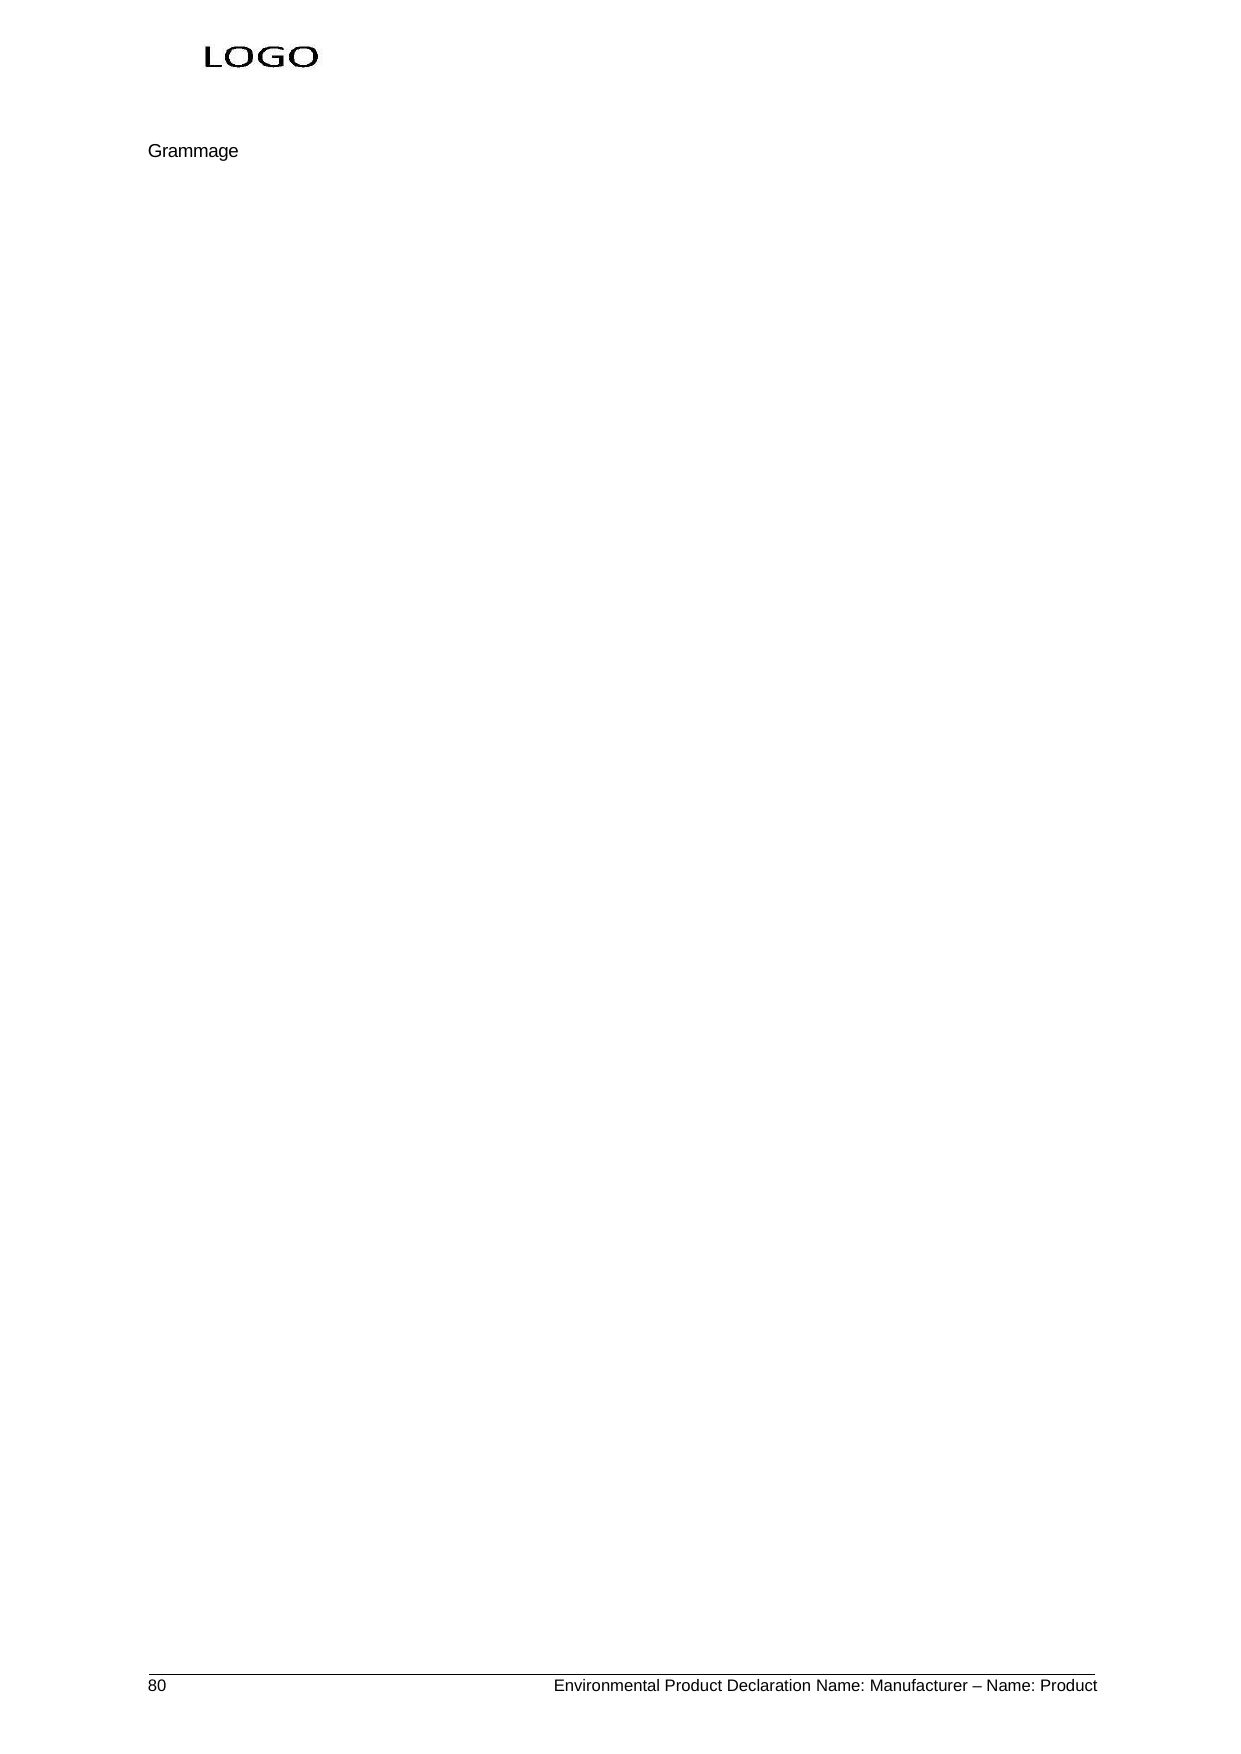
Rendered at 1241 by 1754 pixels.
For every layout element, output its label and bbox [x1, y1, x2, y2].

picture [148, 13, 623, 102]
